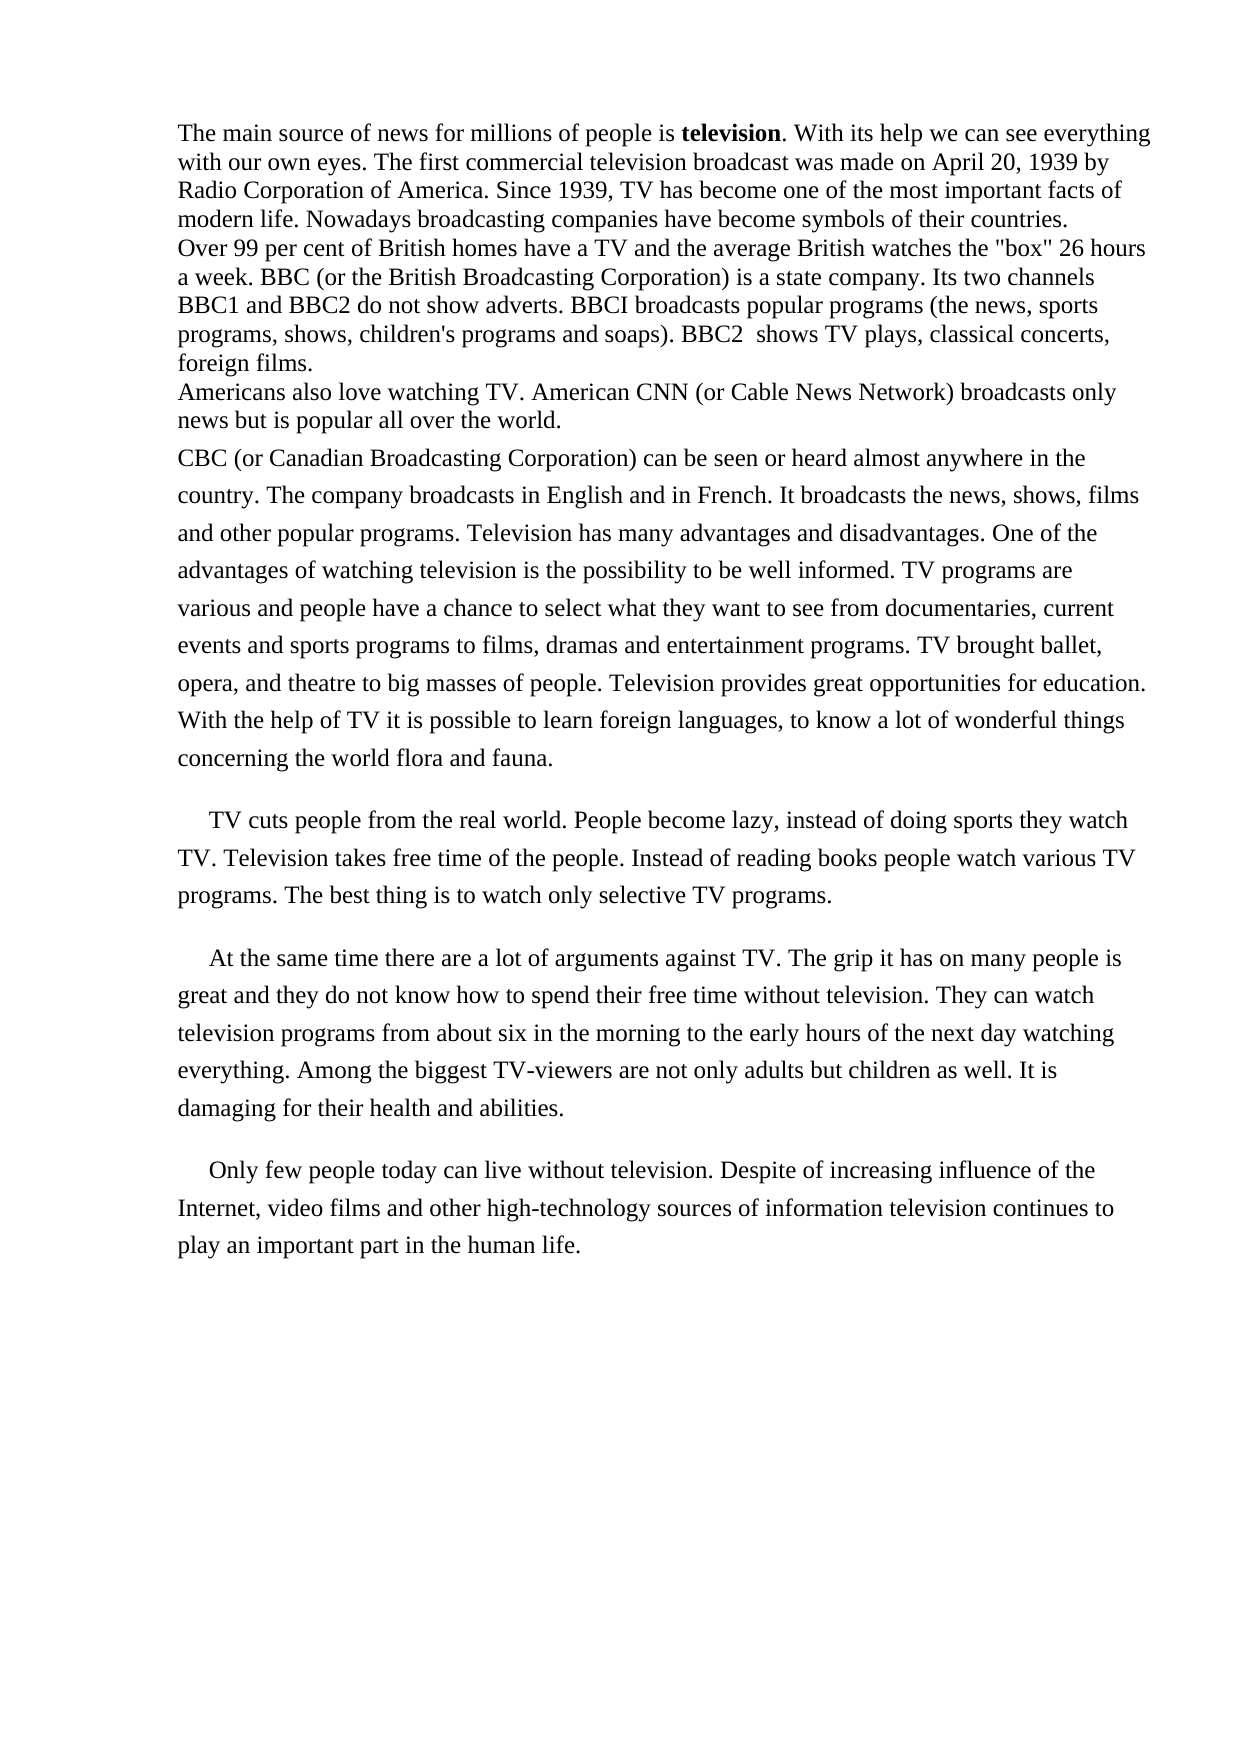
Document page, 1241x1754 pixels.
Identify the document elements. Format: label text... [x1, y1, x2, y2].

text CBC (or Canadian Broadcasting Corporation) can be seen or heard almost anywhere in the country. Thе company broadcasts in English and in French. It broadcasts the news, shows, films and other popular programs. Television has many advantages and disadvantages. One of the advantages of watching television is the possibility to be well informed. TV programs are various and people have a chance to select what they want to see from documentaries, current events and sports programs to films, dramas and entertainment programs. TV brought ballet, opera, and theatre to big masses of people. Television provides great opportunities for education. With the help of TV it is possible to learn foreign languages, to know a lot of wonderful things concerning the world flora and fauna. [177, 434, 1152, 772]
text Only few people today can live without television. Despite of increasing influence of the Internet, video films and other high-technology sources of information television continues to play an important part in the human life. [177, 1147, 1152, 1259]
text At the same time there are a lot of arguments against TV. The grip it has on many people is great and they do not know how to spend their free time without television. They can watch television programs from about six in the morning to the early hours of the next day watching everything. Among the biggest TV-viewers are not only adults but children as well. It is damaging for their health and abilities. [177, 934, 1152, 1122]
text The main source of news for millions of people is television. With its help we can see everything with our own eyes. The first commercial television broadcast was made on April 20, 1939 by Radio Corporation оf America. Since 1939, TV has become one of the most important facts of modern life. Nowadays broadcasting companies have become symbols of their countries. [306, 118, 1152, 233]
text TV cuts people from the real world. People become lazy, instead of doing sports they watch TV. Television takes free time of the people. Instead of reading books people watch various TV programs. The best thing is to watch only selective TV programs. [177, 797, 1152, 909]
text Americans also love watching TV. American CNN (or Cable News Network) broadcasts only news but is popular all over the world. [177, 377, 1152, 434]
text Over 99 per cent of British homes have a TV and the average British watches the "box" 26 hours a week. BBC (or the British Broadcasting Corporation) is a state company. Its two channels BBC1 and BBC2 do not show adverts. BBCI broadcasts popular programs (the news, sports programs, shows, children's programs and soaps). BBC2 shows TV plays, classical concerts, foreign films. [177, 233, 1152, 377]
